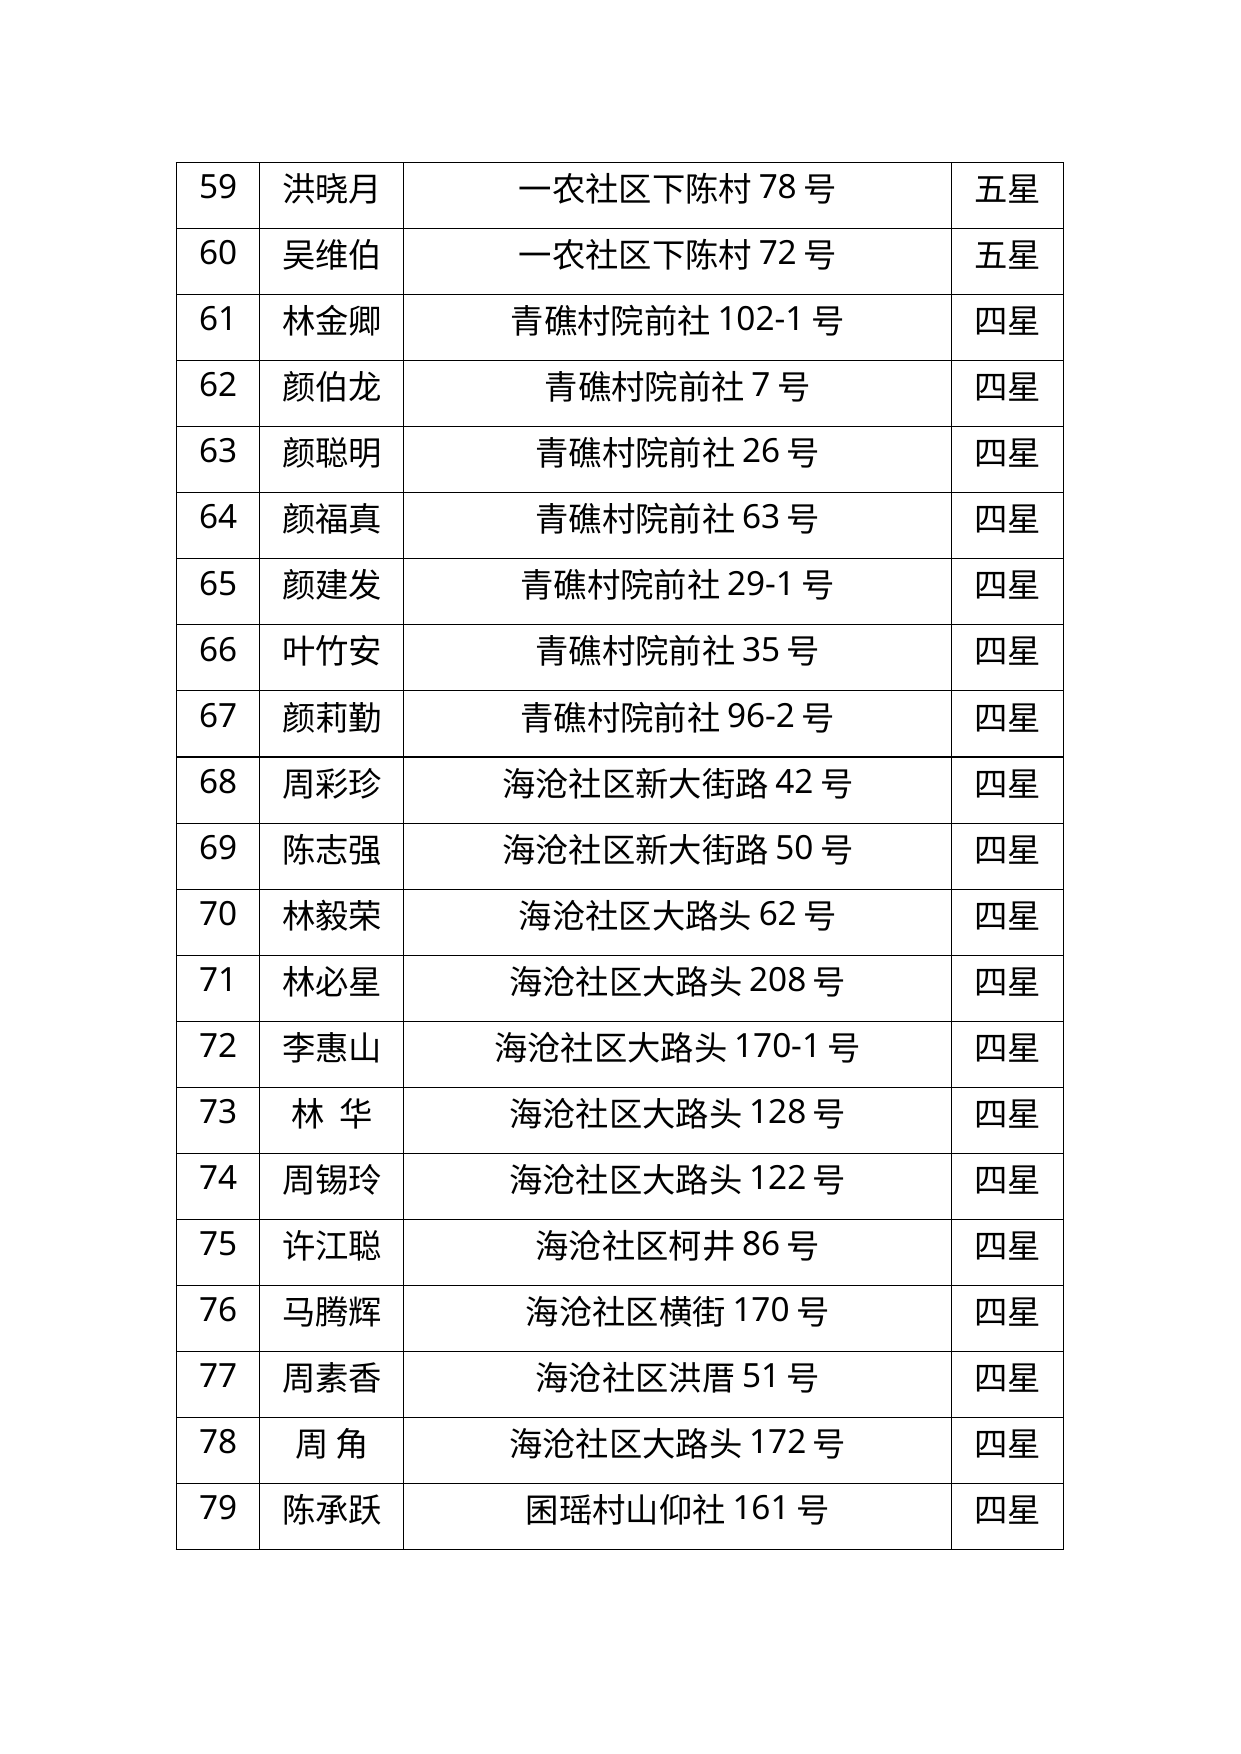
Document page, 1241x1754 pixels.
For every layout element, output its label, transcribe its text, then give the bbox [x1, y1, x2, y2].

table_cell 颜莉勤 [260, 691, 403, 756]
table_cell 囷瑶村山仰社161号 [404, 1484, 951, 1549]
table_cell 许江聪 [260, 1220, 403, 1285]
table_cell 青礁村院前社35号 [404, 625, 951, 690]
table_cell 四星 [952, 1418, 1063, 1483]
table_cell 75 [177, 1220, 259, 1285]
table_cell 陈志强 [260, 824, 403, 888]
table_cell 70 [177, 890, 259, 954]
table_cell 四星 [952, 1286, 1063, 1351]
table_cell 海沧社区大路头170-1号 [404, 1022, 951, 1087]
table_cell 洪晓月 [260, 163, 403, 228]
table_cell 62 [177, 361, 259, 426]
table_cell 四星 [952, 1220, 1063, 1285]
table_cell 60 [177, 229, 259, 294]
table_cell 林 华 [260, 1088, 403, 1153]
table_cell 四星 [952, 691, 1063, 756]
table_cell 四星 [952, 956, 1063, 1021]
table_cell 叶竹安 [260, 625, 403, 690]
table_cell 71 [177, 956, 259, 1021]
table_cell 66 [177, 625, 259, 690]
table_cell 五星 [952, 163, 1063, 228]
table_cell 四星 [952, 361, 1063, 426]
table_cell 周素香 [260, 1352, 403, 1417]
table_cell 四星 [952, 1352, 1063, 1417]
table_cell 63 [177, 427, 259, 492]
table_cell 吴维伯 [260, 229, 403, 294]
table_cell 海沧社区柯井86号 [404, 1220, 951, 1285]
table_cell 76 [177, 1286, 259, 1351]
table_cell 四星 [952, 1484, 1063, 1549]
table_cell 青礁村院前社102-1号 [404, 295, 951, 360]
table_cell 四星 [952, 427, 1063, 492]
table_cell 海沧社区大路头128号 [404, 1088, 951, 1153]
table_cell 海沧社区横街170号 [404, 1286, 951, 1351]
table_cell 四星 [952, 824, 1063, 888]
table_cell 78 [177, 1418, 259, 1483]
table_cell 青礁村院前社96-2号 [404, 691, 951, 756]
table_cell 青礁村院前社63号 [404, 493, 951, 558]
table_cell 海沧社区大路头208号 [404, 956, 951, 1021]
table_cell 四星 [952, 295, 1063, 360]
table_cell 李惠山 [260, 1022, 403, 1087]
table_cell 陈承跃 [260, 1484, 403, 1549]
table_cell 周 角 [260, 1418, 403, 1483]
table_cell 海沧社区洪厝51号 [404, 1352, 951, 1417]
table_cell 四星 [952, 625, 1063, 690]
table_cell 73 [177, 1088, 259, 1153]
table_cell 青礁村院前社7号 [404, 361, 951, 426]
table_cell 海沧社区大路头172号 [404, 1418, 951, 1483]
table_cell 颜聪明 [260, 427, 403, 492]
table_cell 颜伯龙 [260, 361, 403, 426]
table_cell 四星 [952, 758, 1063, 822]
table_cell 林金卿 [260, 295, 403, 360]
table_cell 79 [177, 1484, 259, 1549]
table_cell 67 [177, 691, 259, 756]
table_cell 四星 [952, 559, 1063, 624]
table_cell 72 [177, 1022, 259, 1087]
table_cell 四星 [952, 890, 1063, 954]
table_cell 颜福真 [260, 493, 403, 558]
table_cell 四星 [952, 493, 1063, 558]
table_cell 海沧社区新大街路50号 [404, 824, 951, 888]
table_cell 颜建发 [260, 559, 403, 624]
table_cell 周彩珍 [260, 758, 403, 822]
table_cell 61 [177, 295, 259, 360]
table_cell 青礁村院前社29-1号 [404, 559, 951, 624]
table_cell 马腾辉 [260, 1286, 403, 1351]
table_cell 四星 [952, 1088, 1063, 1153]
table_cell 65 [177, 559, 259, 624]
table_cell 林必星 [260, 956, 403, 1021]
table_cell 69 [177, 824, 259, 888]
table_cell 四星 [952, 1154, 1063, 1219]
table_cell 68 [177, 758, 259, 822]
table_cell 海沧社区新大街路42号 [404, 758, 951, 822]
table_cell 四星 [952, 1022, 1063, 1087]
table_cell 周锡玲 [260, 1154, 403, 1219]
table_cell 64 [177, 493, 259, 558]
table_cell 林毅荣 [260, 890, 403, 954]
table_cell 59 [177, 163, 259, 228]
table_cell 五星 [952, 229, 1063, 294]
table_cell 海沧社区大路头122号 [404, 1154, 951, 1219]
table_cell 海沧社区大路头62号 [404, 890, 951, 954]
table_cell 77 [177, 1352, 259, 1417]
table_cell 青礁村院前社26号 [404, 427, 951, 492]
table_cell 一农社区下陈村72号 [404, 229, 951, 294]
table_cell 一农社区下陈村78号 [404, 163, 951, 228]
table_cell 74 [177, 1154, 259, 1219]
